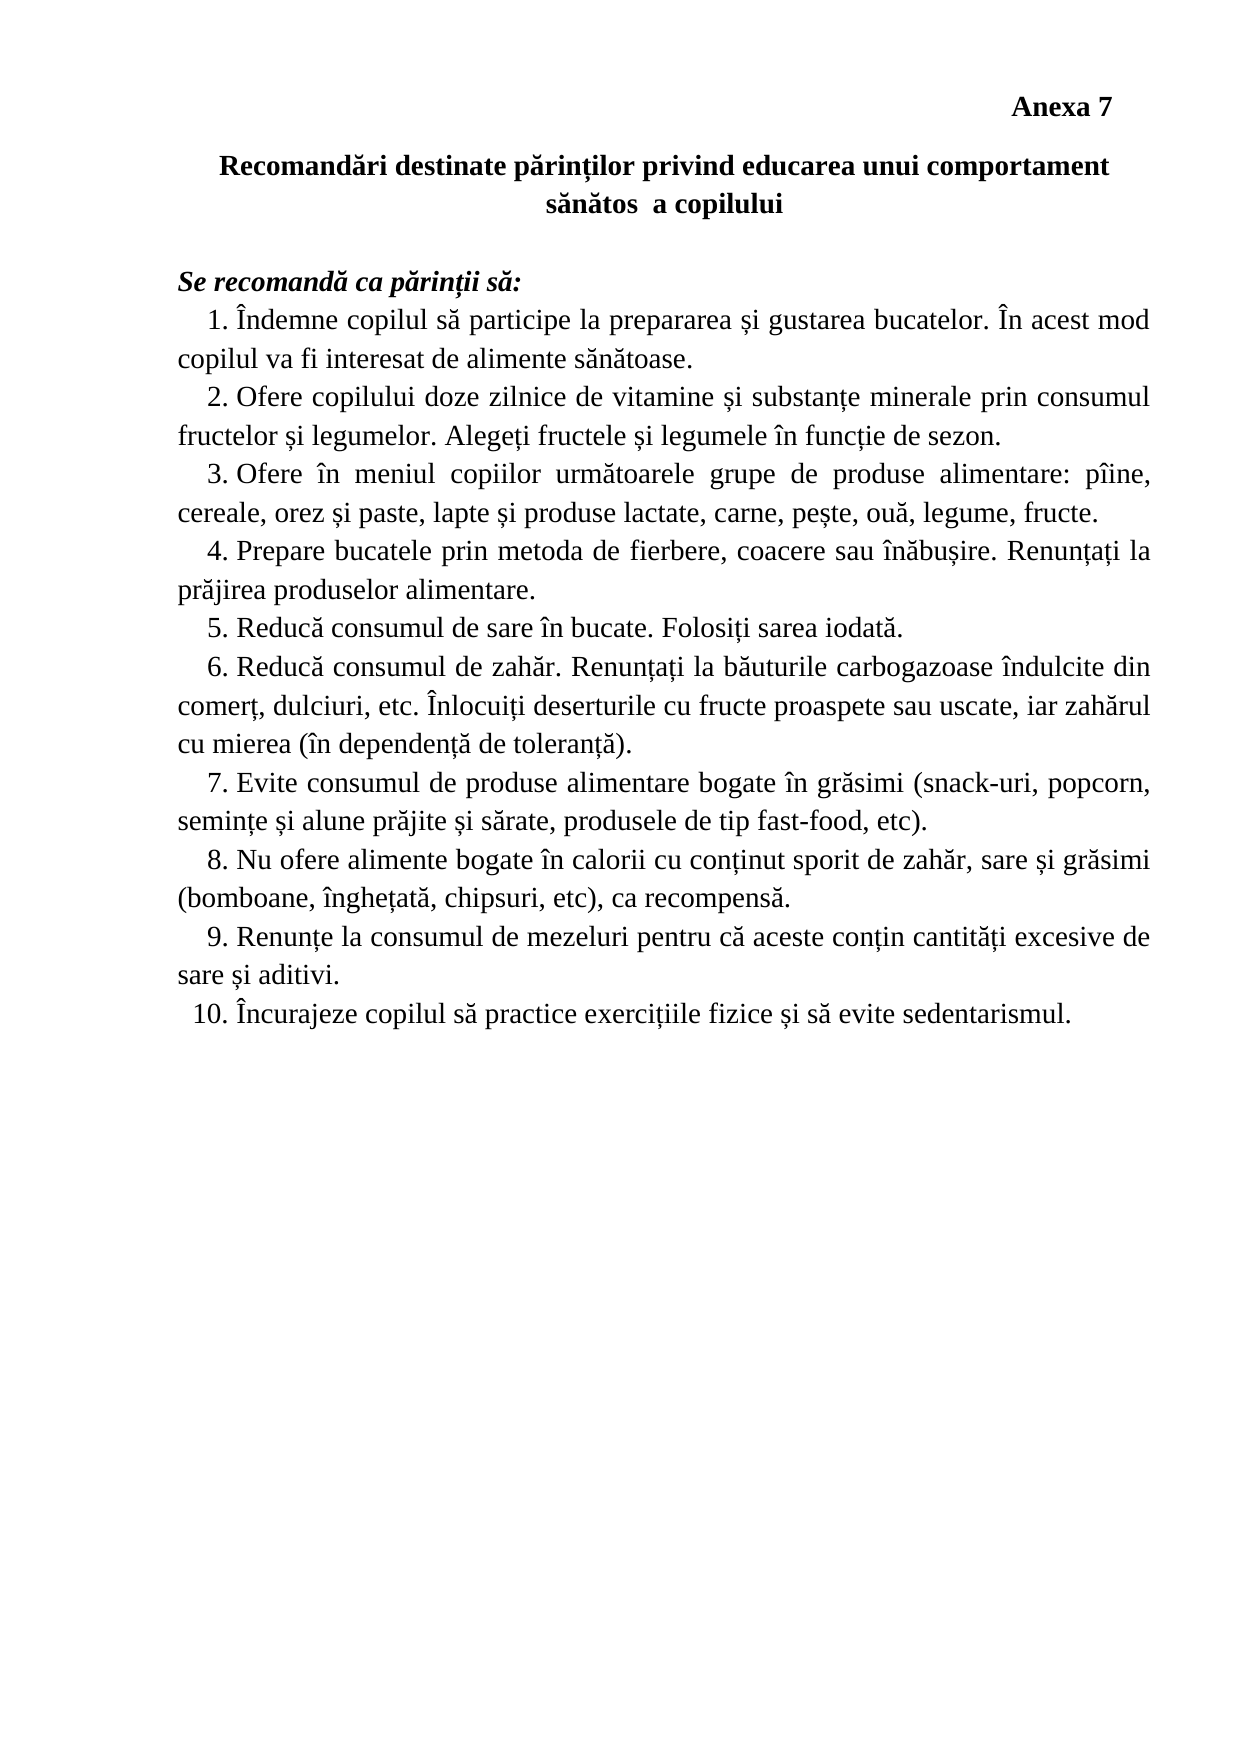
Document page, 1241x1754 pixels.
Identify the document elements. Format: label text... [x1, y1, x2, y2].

list Reducă consumul de zahăr. Renunțați la băuturile carbogazoase îndulcite din comerț, dulciuri, etc. Înlocuiți deserturile cu fructe proaspete sau uscate, iar zahărul cu mierea (în dependență de toleranță). [177, 649, 1152, 760]
list Evite consumul de produse alimentare bogate în grăsimi (snack-uri, popcorn, semințe și alune prăjite și sărate, produsele de tip fast-food, etc). [177, 765, 1152, 837]
list Prepare bucatele prin metoda de fierbere, coacere sau înăbușire. Renunțați la prăjirea produselor alimentare. [177, 533, 1152, 606]
text Se recomandă ca părinții să: [177, 264, 1152, 297]
list Încurajeze copilul să practice exercițiile fizice și să evite sedentarismul. [177, 996, 1152, 1029]
list Nu ofere alimente bogate în calorii cu conținut sporit de zahăr, sare și grăsimi (bomboane, înghețată, chipsuri, etc), ca recompensă. [177, 842, 1152, 914]
list Ofere copilului doze zilnice de vitamine și substanțe minerale prin consumul fructelor și legumelor. Alegeți fructele și legumele în funcție de sezon. [177, 379, 1152, 451]
text Recomandări destinate părinților privind educarea unui comportament sănătos a copilului [177, 148, 1152, 220]
list Reducă consumul de sare în bucate. Folosiți sarea iodată. [177, 611, 1152, 644]
list Ofere în meniul copiilor următoarele grupe de produse alimentare: pîine, cereale, orez și paste, lapte și produse lactate, carne, pește, ouă, legume, fructe. [177, 456, 1152, 528]
list Îndemne copilul să participe la prepararea și gustarea bucatelor. În acest mod copilul va fi interesat de alimente sănătoase. [177, 302, 1152, 374]
list Renunțe la consumul de mezeluri pentru că aceste conțin cantități excesive de sare și aditivi. [177, 919, 1152, 991]
text Anexa 7 [177, 89, 1152, 122]
